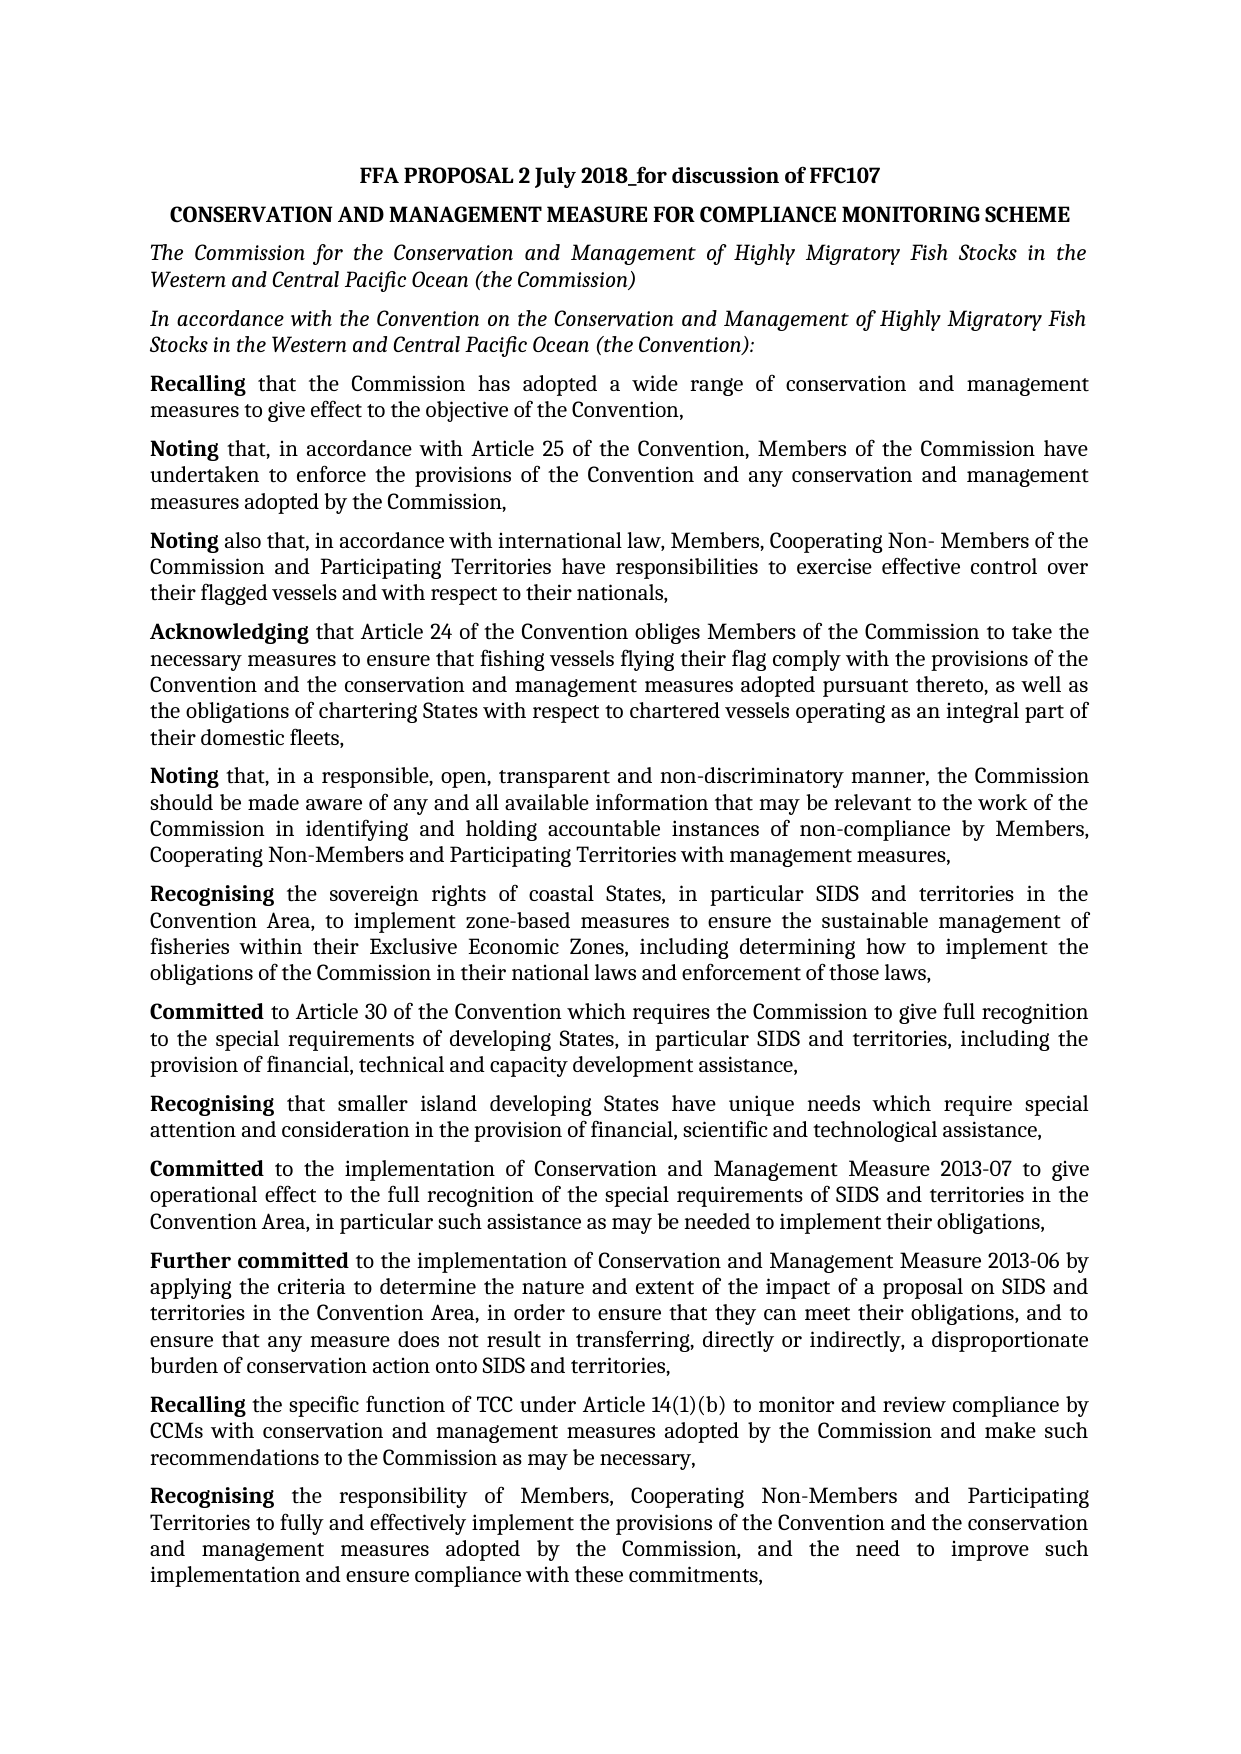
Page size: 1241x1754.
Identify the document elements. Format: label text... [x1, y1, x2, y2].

text Committed to Article 30 of the Convention which requires the Commission to give full recognition to the special requirements of developing States, in particular SIDS and territories, including the provision of financial, technical and capacity development assistance, [150, 999, 1090, 1078]
text Noting that, in a responsible, open, transparent and non-discriminatory manner, the Commission should be made aware of any and all available information that may be relevant to the work of the Commission in identifying and holding accountable instances of non-compliance by Members, Cooperating Non-Members and Participating Territories with management measures, [150, 763, 1090, 869]
text FFA PROPOSAL 2 July 2018_for discussion of FFC107 [150, 162, 1090, 189]
text Noting also that, in accordance with international law, Members, Cooperating Non- Members of the Commission and Participating Territories have responsibilities to exercise effective control over their flagged vessels and with respect to their nationals, [150, 527, 1090, 606]
text Recognising the responsibility of Members, Cooperating Non-Members and Participating Territories to fully and effectively implement the provisions of the Convention and the conservation and management measures adopted by the Commission, and the need to improve such implementation and ensure compliance with these commitments, [150, 1483, 1090, 1589]
text Recalling that the Commission has adopted a wide range of conservation and management measures to give effect to the objective of the Convention, [150, 371, 1090, 423]
text In accordance with the Convention on the Conservation and Management of Highly Migratory Fish Stocks in the Western and Central Pacific Ocean (the Convention): [150, 305, 1090, 358]
text Recognising that smaller island developing States have unique needs which require special attention and consideration in the provision of financial, scientific and technological assistance, [150, 1091, 1090, 1143]
text The Commission for the Conservation and Management of Highly Migratory Fish Stocks in the Western and Central Pacific Ocean (the Commission) [150, 240, 1090, 293]
text Noting that, in accordance with Article 25 of the Convention, Members of the Commission have undertaken to enforce the provisions of the Convention and any conservation and management measures adopted by the Commission, [150, 436, 1090, 515]
text Acknowledging that Article 24 of the Convention obliges Members of the Commission to take the necessary measures to ensure that fishing vessels flying their flag comply with the provisions of the Convention and the conservation and management measures adopted pursuant thereto, as well as the obligations of chartering States with respect to chartered vessels operating as an integral part of their domestic fleets, [150, 619, 1090, 751]
text Recognising the sovereign rights of coastal States, in particular SIDS and territories in the Convention Area, to implement zone-based measures to ensure the sustainable management of fisheries within their Exclusive Economic Zones, including determining how to implement the obligations of the Commission in their national laws and enforcement of those laws, [150, 881, 1090, 987]
text Further committed to the implementation of Conservation and Management Measure 2013-06 by applying the criteria to determine the nature and extent of the impact of a proposal on SIDS and territories in the Convention Area, in order to ensure that they can meet their obligations, and to ensure that any measure does not result in transferring, directly or indirectly, a disproportionate burden of conservation action onto SIDS and territories, [150, 1247, 1090, 1379]
text Committed to the implementation of Conservation and Management Measure 2013-07 to give operational effect to the full recognition of the special requirements of SIDS and territories in the Convention Area, in particular such assistance as may be needed to implement their obligations, [150, 1156, 1090, 1235]
text CONSERVATION AND MANAGEMENT MEASURE FOR COMPLIANCE MONITORING SCHEME [150, 201, 1090, 228]
text Recalling the specific function of TCC under Article 14(1)(b) to monitor and review compliance by CCMs with conservation and management measures adopted by the Commission and make such recommendations to the Commission as may be necessary, [150, 1392, 1090, 1471]
